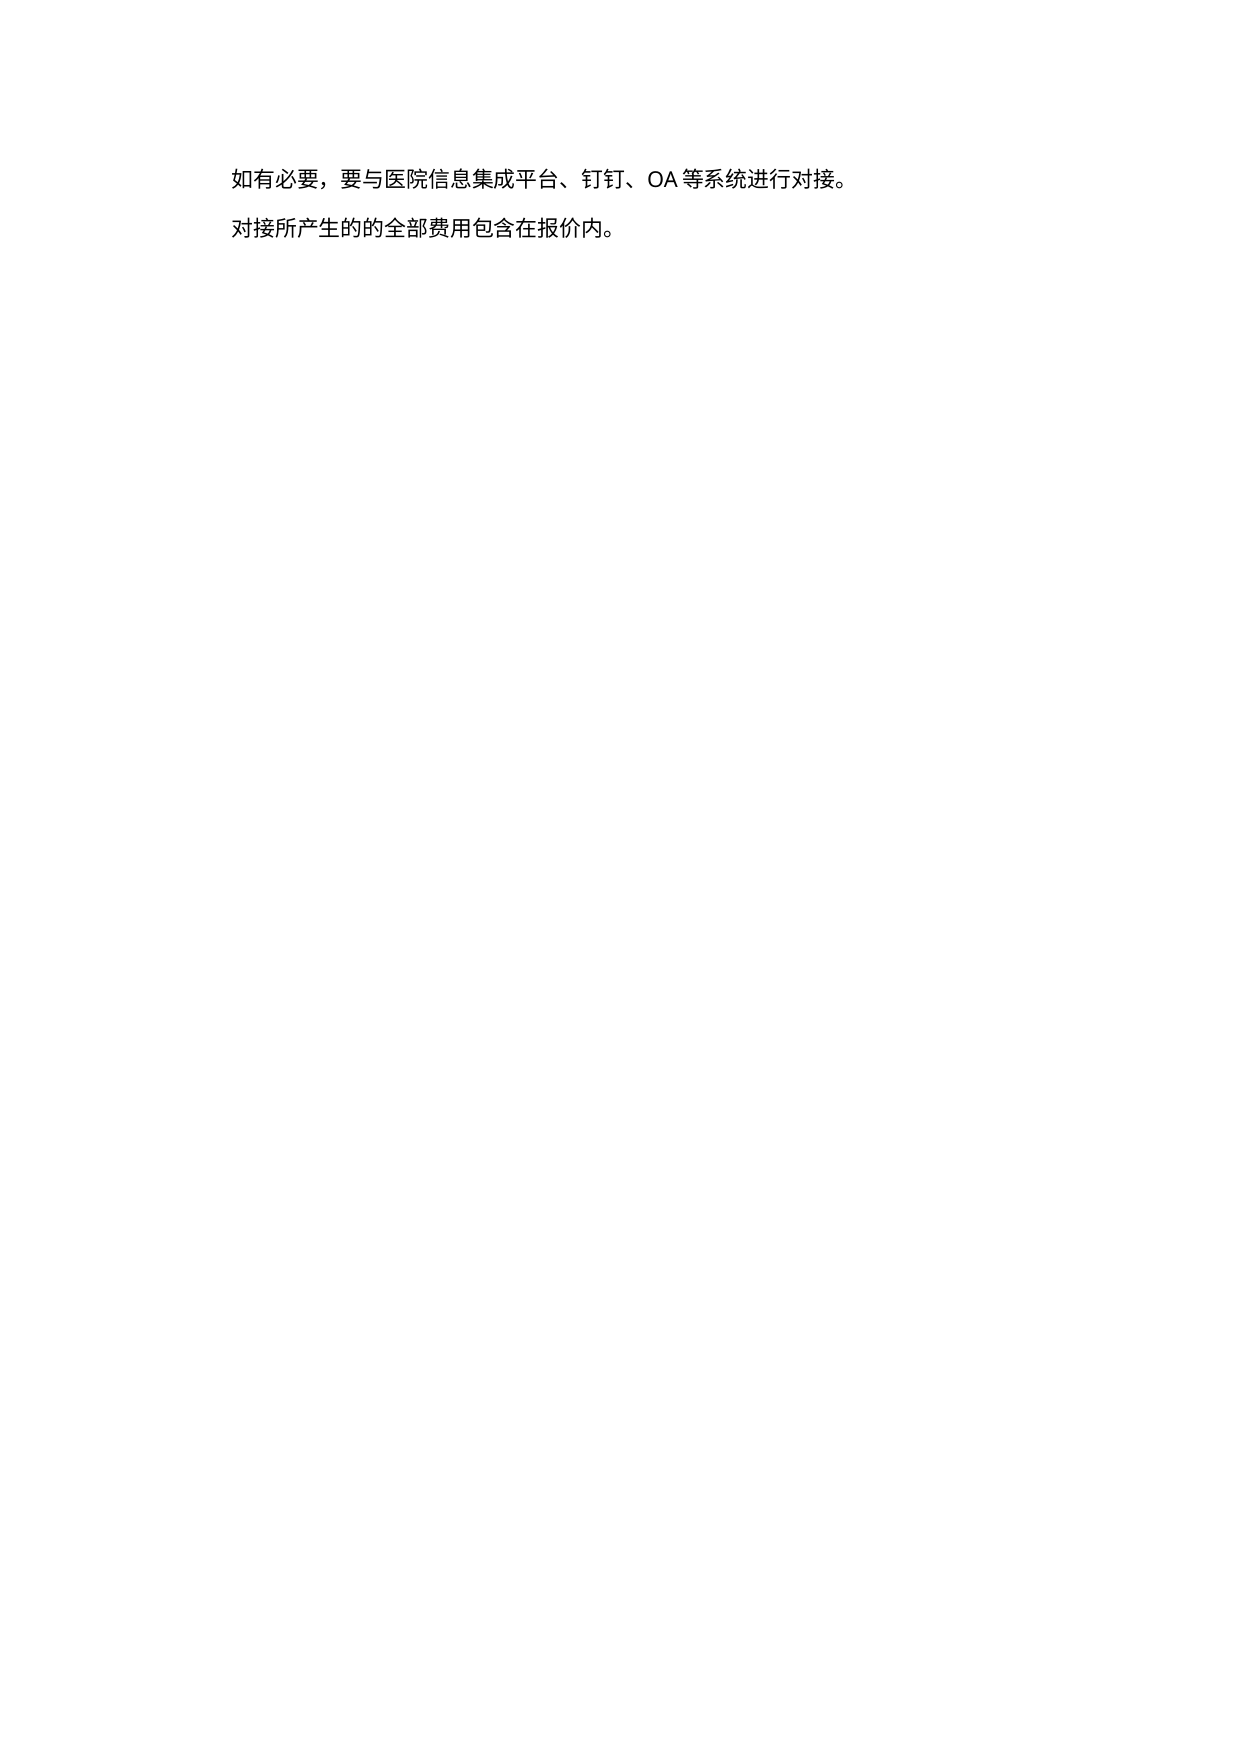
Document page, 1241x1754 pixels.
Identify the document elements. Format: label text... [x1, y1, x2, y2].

text 如有必要，要与医院信息集成平台、钉钉、OA等系统进行对接。 [187, 162, 1053, 194]
text 对接所产生的的全部费用包含在报价内。 [187, 210, 1053, 243]
